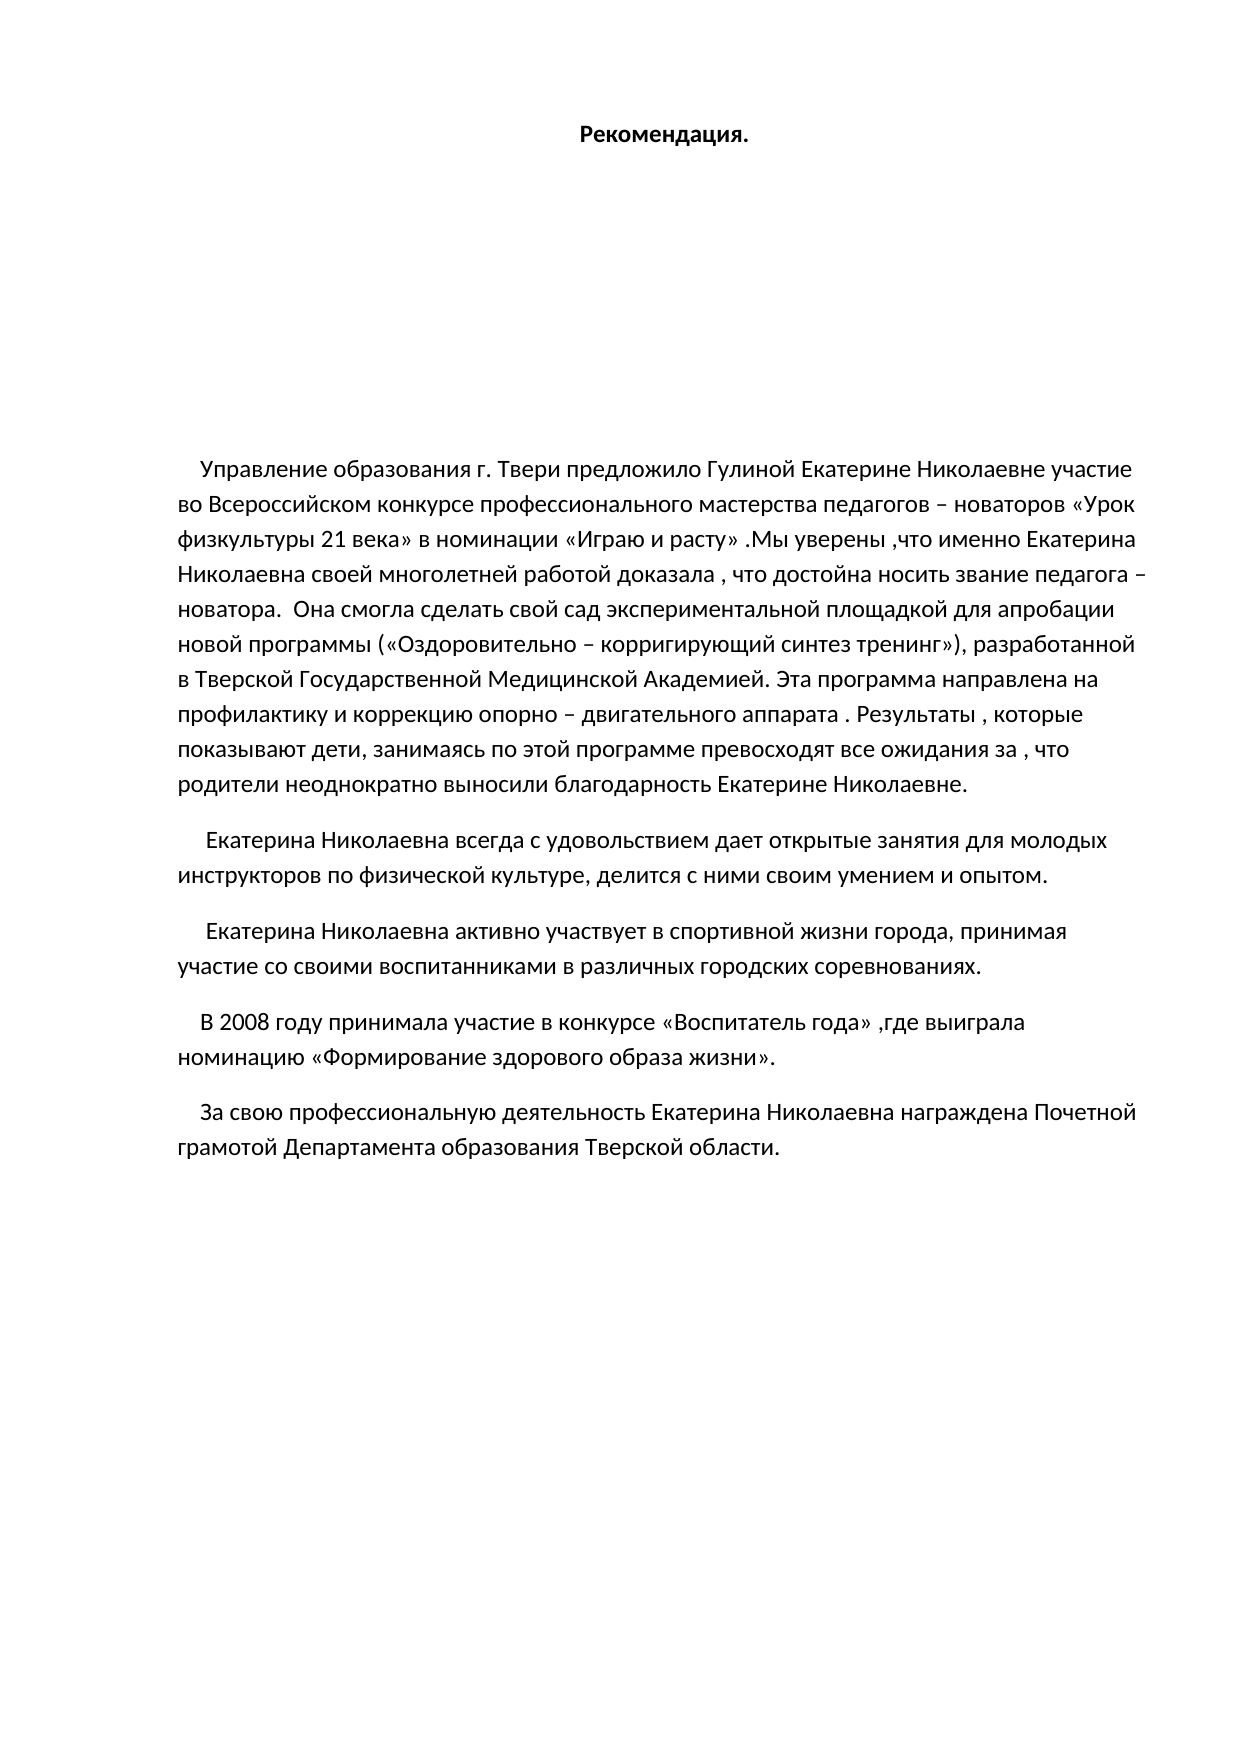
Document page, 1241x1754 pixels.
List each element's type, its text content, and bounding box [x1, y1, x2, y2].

text Рекомендация. [177, 118, 1152, 149]
text Управление образования г. Твери предложило Гулиной Екатерине Николаевне участие во Всероссийском конкурсе профессионального мастерства педагогов – новаторов «Урок физкультуры 21 века» в номинации «Играю и расту» .Мы уверены ,что именно Екатерина Николаевна своей многолетней работой доказала , что достойна носить звание педагога – новатора. Она смогла сделать свой сад экспериментальной площадкой для апробации новой программы («Оздоровительно – корригирующий синтез тренинг»), разработанной в Тверской Государственной Медицинской Академией. Эта программа направлена на профилактику и коррекцию опорно – двигательного аппарата . Результаты , которые показывают дети, занимаясь по этой программе превосходят все ожидания за , что родители неоднократно выносили благодарность Екатерине Николаевне. [177, 453, 1152, 799]
text Екатерина Николаевна всегда с удовольствием дает открытые занятия для молодых инструкторов по физической культуре, делится с ними своим умением и опытом. [177, 824, 1152, 889]
text Екатерина Николаевна активно участвует в спортивной жизни города, принимая участие со своими воспитанниками в различных городских соревнованиях. [177, 915, 1152, 980]
text В 2008 году принимала участие в конкурсе «Воспитатель года» ,где выиграла номинацию «Формирование здорового образа жизни». [177, 1006, 1152, 1071]
text За свою профессиональную деятельность Екатерина Николаевна награждена Почетной грамотой Департамента образования Тверской области. [177, 1096, 1152, 1162]
